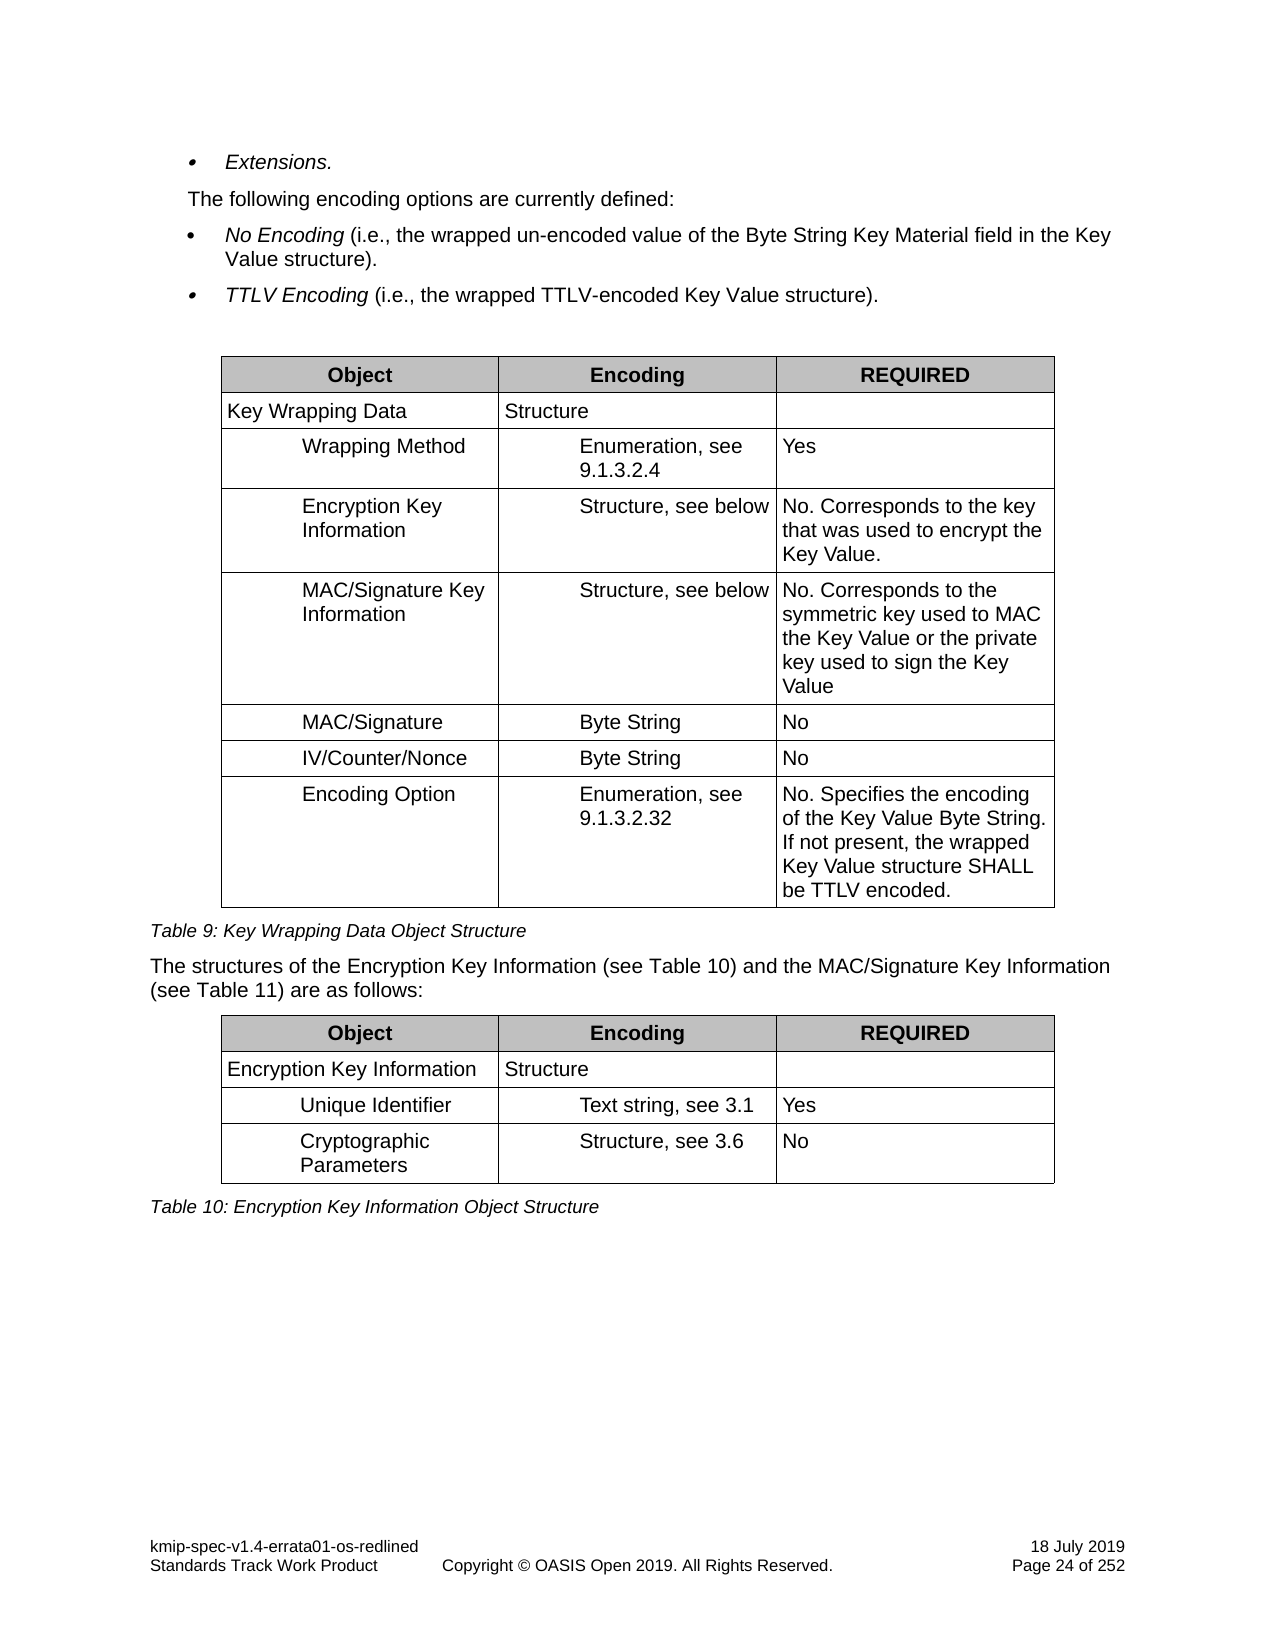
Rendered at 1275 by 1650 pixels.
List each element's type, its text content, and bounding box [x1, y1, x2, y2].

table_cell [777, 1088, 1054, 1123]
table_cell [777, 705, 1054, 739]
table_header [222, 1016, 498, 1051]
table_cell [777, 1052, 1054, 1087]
list No Encoding (i.e., the wrapped un-encoded value of the Byte String Key Material field in the Key Value structure). [187, 223, 1125, 271]
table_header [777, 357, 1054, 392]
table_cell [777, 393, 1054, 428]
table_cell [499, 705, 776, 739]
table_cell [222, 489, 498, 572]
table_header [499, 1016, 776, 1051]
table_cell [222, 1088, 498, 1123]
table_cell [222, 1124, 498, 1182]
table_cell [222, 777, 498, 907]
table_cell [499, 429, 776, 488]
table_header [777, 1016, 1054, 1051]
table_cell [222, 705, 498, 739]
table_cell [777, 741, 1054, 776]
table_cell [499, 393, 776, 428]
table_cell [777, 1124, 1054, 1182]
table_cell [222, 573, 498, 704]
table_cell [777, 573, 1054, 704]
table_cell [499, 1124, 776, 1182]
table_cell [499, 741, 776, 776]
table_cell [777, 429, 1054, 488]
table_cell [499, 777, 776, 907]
list TTLV Encoding (i.e., the wrapped TTLV-encoded Key Value structure). [187, 283, 1125, 307]
text The following encoding options are currently defined: [187, 186, 1125, 210]
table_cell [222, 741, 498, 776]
text The structures of the Encryption Key Information (see Table 10) and the MAC/Signature Key Information (see Table 11) are as follows: [150, 954, 1125, 1002]
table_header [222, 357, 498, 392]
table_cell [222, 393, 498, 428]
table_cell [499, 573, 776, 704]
list Extensions. [187, 150, 1125, 174]
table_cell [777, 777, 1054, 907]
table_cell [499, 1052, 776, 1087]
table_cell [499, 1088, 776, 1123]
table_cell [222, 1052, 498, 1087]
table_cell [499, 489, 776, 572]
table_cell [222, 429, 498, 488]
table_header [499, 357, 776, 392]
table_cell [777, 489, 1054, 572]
